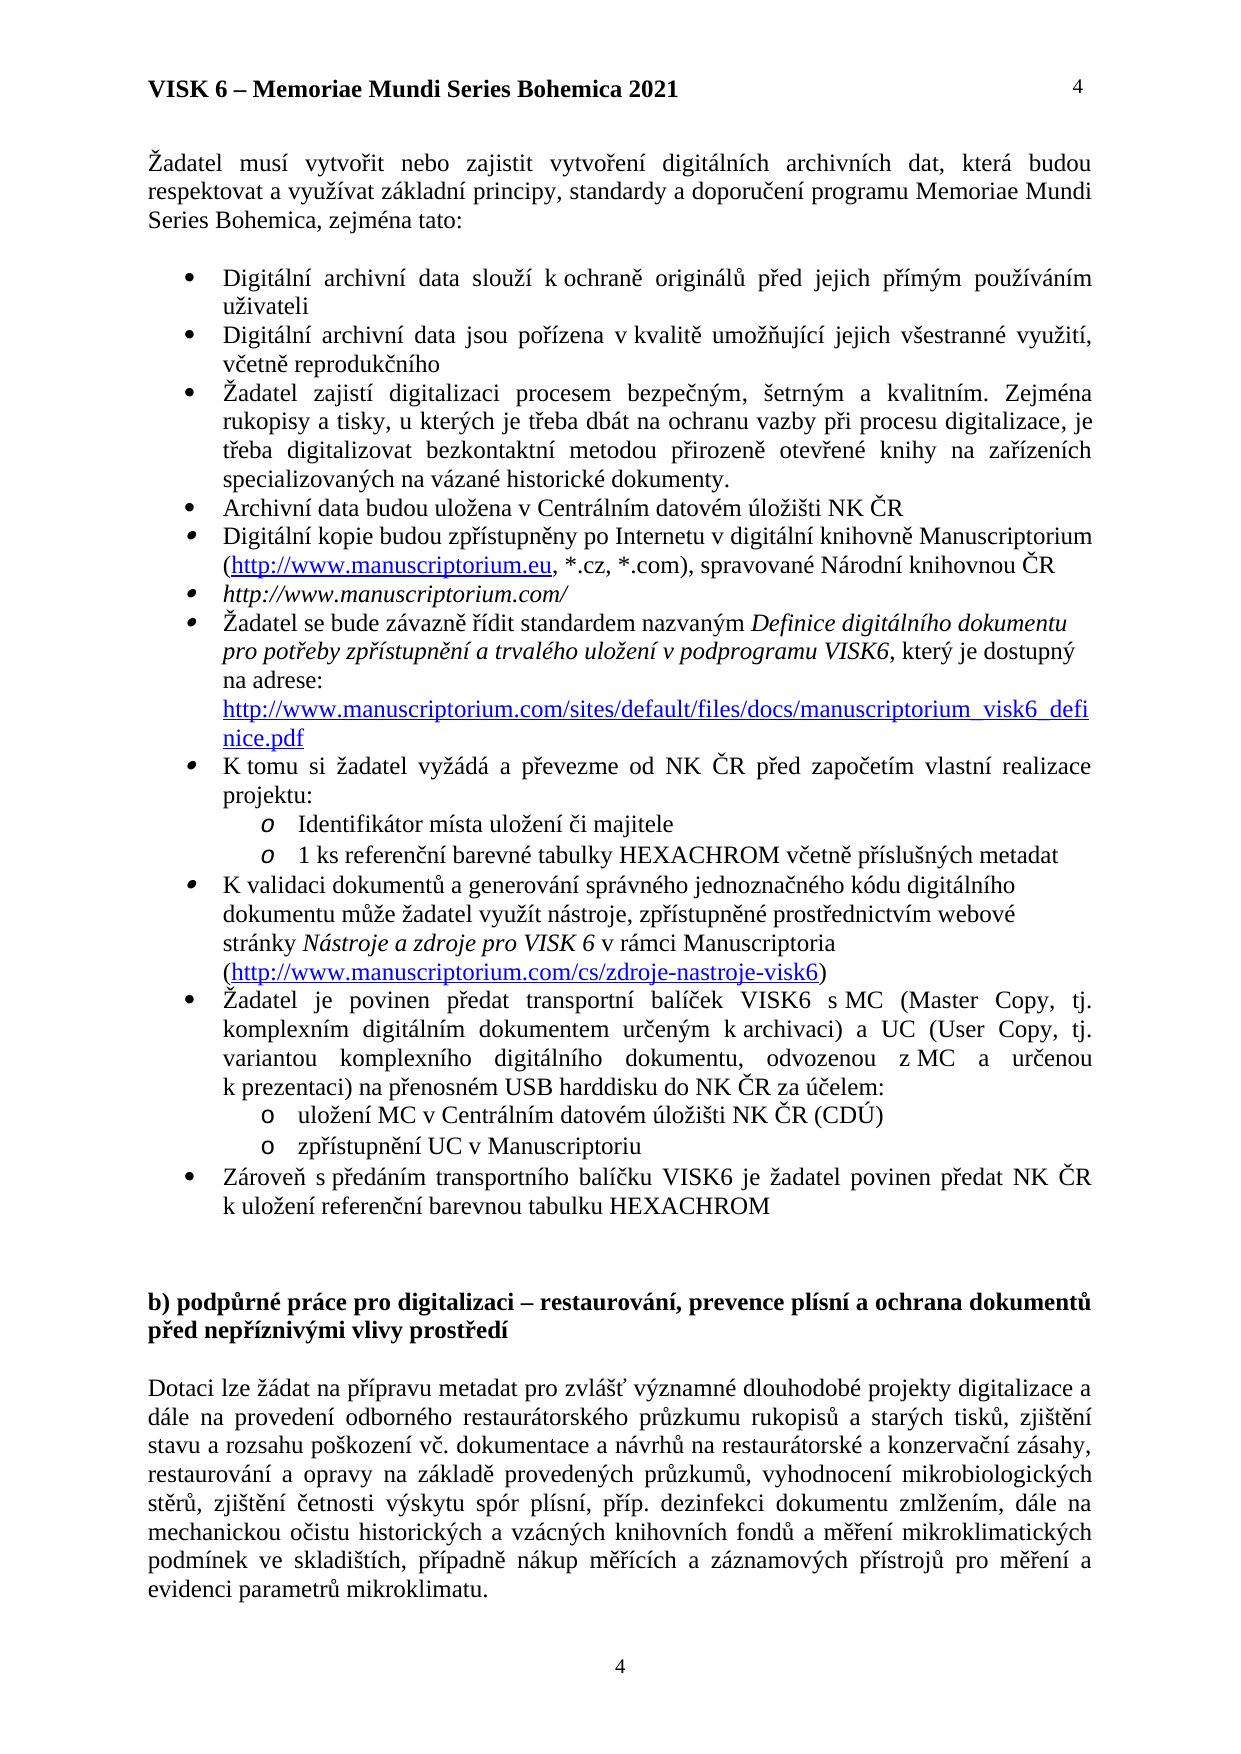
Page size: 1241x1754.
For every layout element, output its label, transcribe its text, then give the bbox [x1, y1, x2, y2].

text b) podpůrné práce pro digitalizaci – restaurování, prevence plísní a ochrana dokumentů před nepříznivými vlivy prostředí [148, 1287, 1093, 1344]
list Identifikátor místa uložení či majitele [260, 809, 1093, 840]
list Digitální kopie budou zpřístupněny po Internetu v digitální knihovně Manuscriptorium (http://www.manuscriptorium.eu, *.cz, *.com), spravované Národní knihovnou ČR [185, 521, 1093, 579]
list Žadatel zajistí digitalizaci procesem bezpečným, šetrným a kvalitním. Zejména rukopisy a tisky, u kterých je třeba dbát na ochranu vazby při procesu digitalizace, je třeba digitalizovat bezkontaktní metodou přirozeně otevřené knihy na zařízeních specializovaných na vázané historické dokumenty. [185, 378, 1093, 493]
text Žadatel musí vytvořit nebo zajistit vytvoření digitálních archivních dat, která budou respektovat a využívat základní principy, standardy a doporučení programu Memoriae Mundi Series Bohemica, zejména tato: [148, 148, 1093, 234]
list Archivní data budou uložena v Centrálním datovém úložišti NK ČR [185, 493, 1093, 521]
list Žadatel se bude závazně řídit standardem nazvaným Definice digitálního dokumentu pro potřeby zpřístupnění a trvalého uložení v podprogramu VISK6, který je dostupný na adrese: http://www.manuscriptorium.com/sites/default/files/docs/manuscriptorium_visk6_definice.pdf [185, 608, 1093, 751]
list uložení MC v Centrálním datovém úložišti NK ČR (CDÚ) [260, 1101, 1093, 1131]
list Zároveň s předáním transportního balíčku VISK6 je žadatel povinen předat NK ČR k uložení referenční barevnou tabulku HEXACHROM [185, 1162, 1093, 1220]
text Dotaci lze žádat na přípravu metadat pro zvlášť významné dlouhodobé projekty digitalizace a dále na provedení odborného restaurátorského průzkumu rukopisů a starých tisků, zjištění stavu a rozsahu poškození vč. dokumentace a návrhů na restaurátorské a konzervační zásahy, restaurování a opravy na základě provedených průzkumů, vyhodnocení mikrobiologických stěrů, zjištění četnosti výskytu spór plísní, příp. dezinfekci dokumentu zmlžením, dále na mechanickou očistu historických a vzácných knihovních fondů a měření mikroklimatických podmínek ve skladištích, případně nákup měřících a záznamových přístrojů pro měření a evidenci parametrů mikroklimatu. [148, 1373, 1093, 1603]
list K tomu si žadatel vyžádá a převezme od NK ČR před započetím vlastní realizace projektu: [185, 751, 1093, 809]
list Digitální archivní data jsou pořízena v kvalitě umožňující jejich všestranné využití, včetně reprodukčního [185, 320, 1093, 378]
list K validaci dokumentů a generování správného jednoznačného kódu digitálního dokumentu může žadatel využít nástroje, zpřístupněné prostřednictvím webové stránky Nástroje a zdroje pro VISK 6 v rámci Manuscriptoria (http://www.manuscriptorium.com/cs/zdroje-nastroje-visk6) [185, 871, 1093, 986]
list http://www.manuscriptorium.com/ [185, 579, 1093, 608]
list zpřístupnění UC v Manuscriptoriu [260, 1131, 1093, 1162]
list Žadatel je povinen předat transportní balíček VISK6 s MC (Master Copy, tj. komplexním digitálním dokumentem určeným k archivaci) a UC (User Copy, tj. variantou komplexního digitálního dokumentu, odvozenou z MC a určenou k prezentaci) na přenosném USB harddisku do NK ČR za účelem: [185, 986, 1093, 1101]
list Digitální archivní data slouží k ochraně originálů před jejich přímým používáním uživateli [185, 263, 1093, 320]
list 1 ks referenční barevné tabulky HEXACHROM včetně příslušných metadat [260, 840, 1093, 871]
